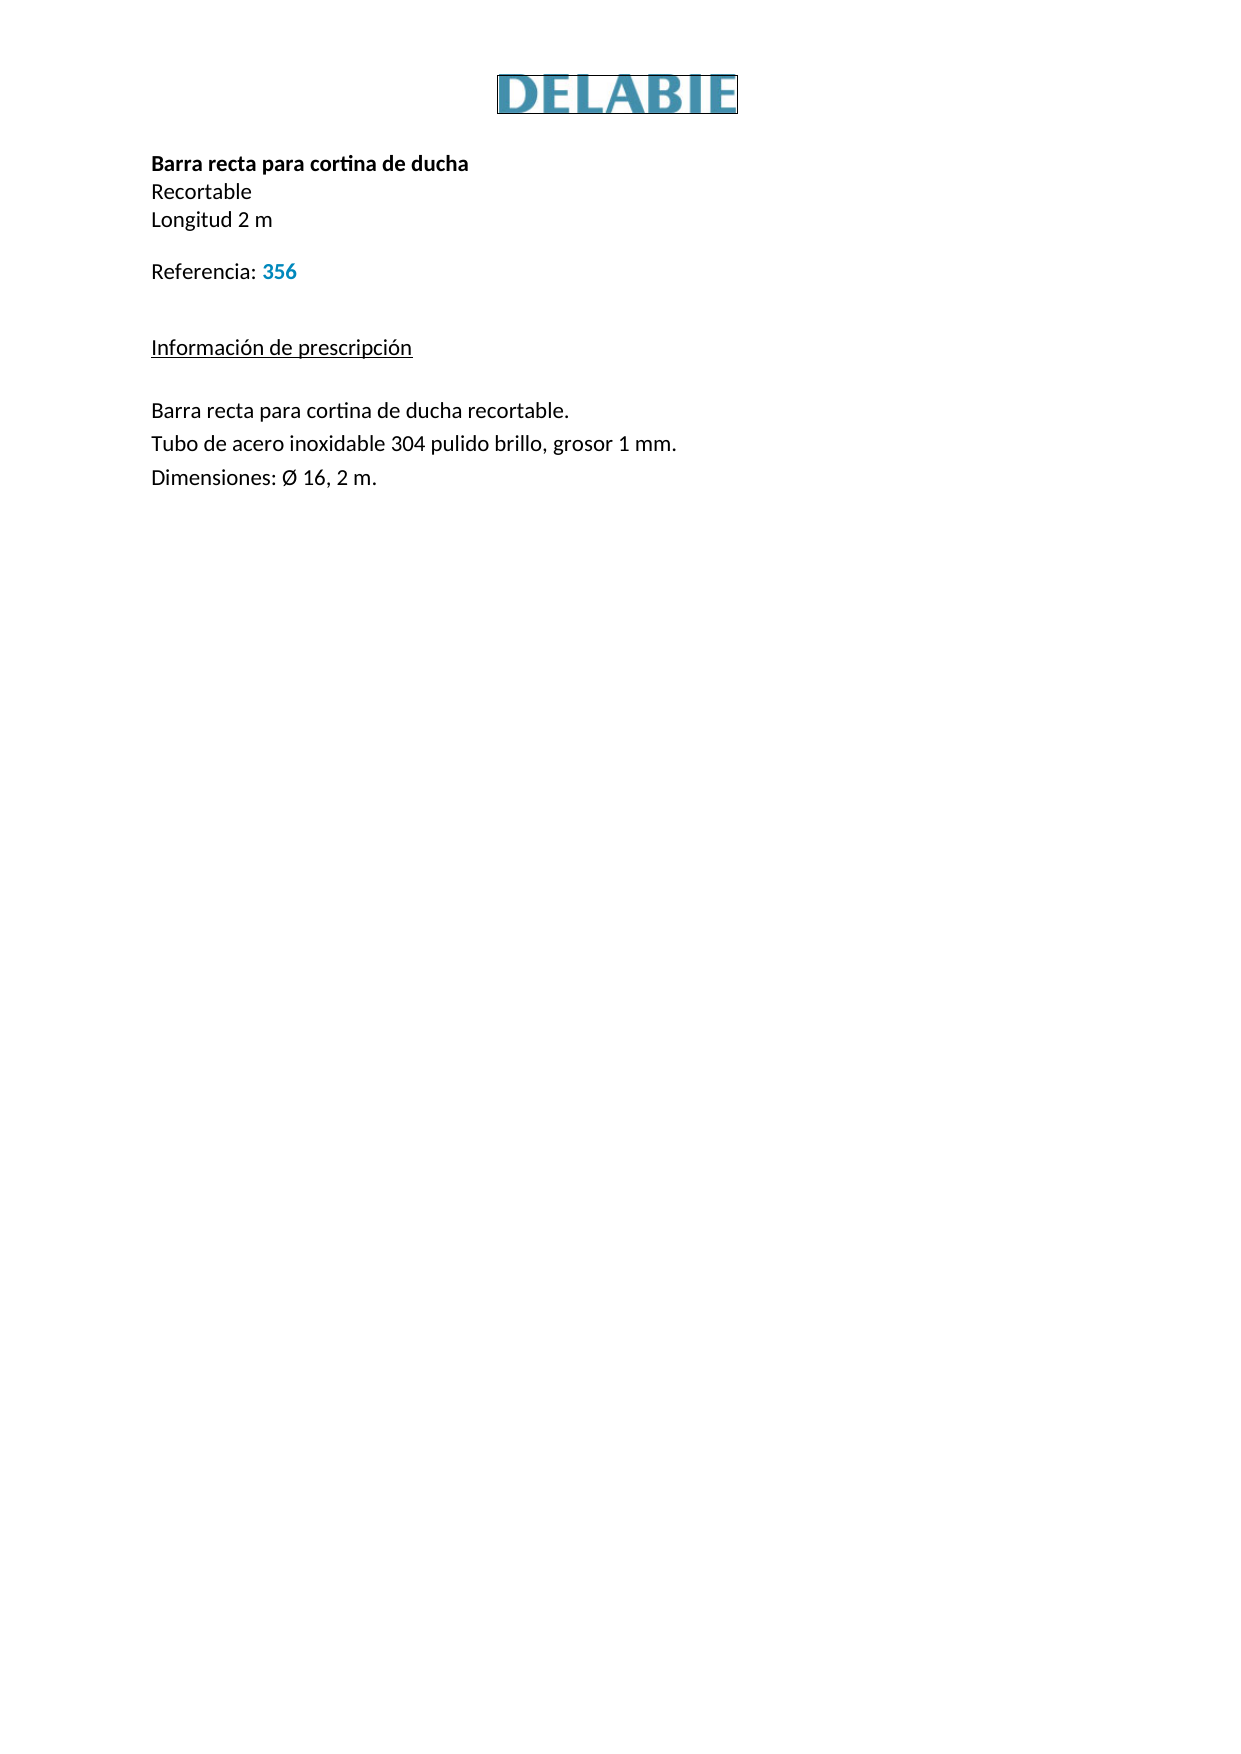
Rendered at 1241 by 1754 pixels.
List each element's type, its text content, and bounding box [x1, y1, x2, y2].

text Barra recta para cortina de ducha [151, 149, 1084, 177]
text Tubo de acero inoxidable 304 pulido brillo, grosor 1 mm. [151, 429, 1084, 458]
text Referencia: 356 [151, 257, 1084, 285]
text Dimensiones: Ø 16, 2 m. [151, 463, 1084, 491]
picture [498, 76, 737, 113]
text Recortable [151, 177, 1084, 205]
text Longitud 2 m [151, 205, 1084, 233]
text Barra recta para cortina de ducha recortable. [151, 396, 1084, 424]
text Información de prescripción [151, 333, 1084, 361]
